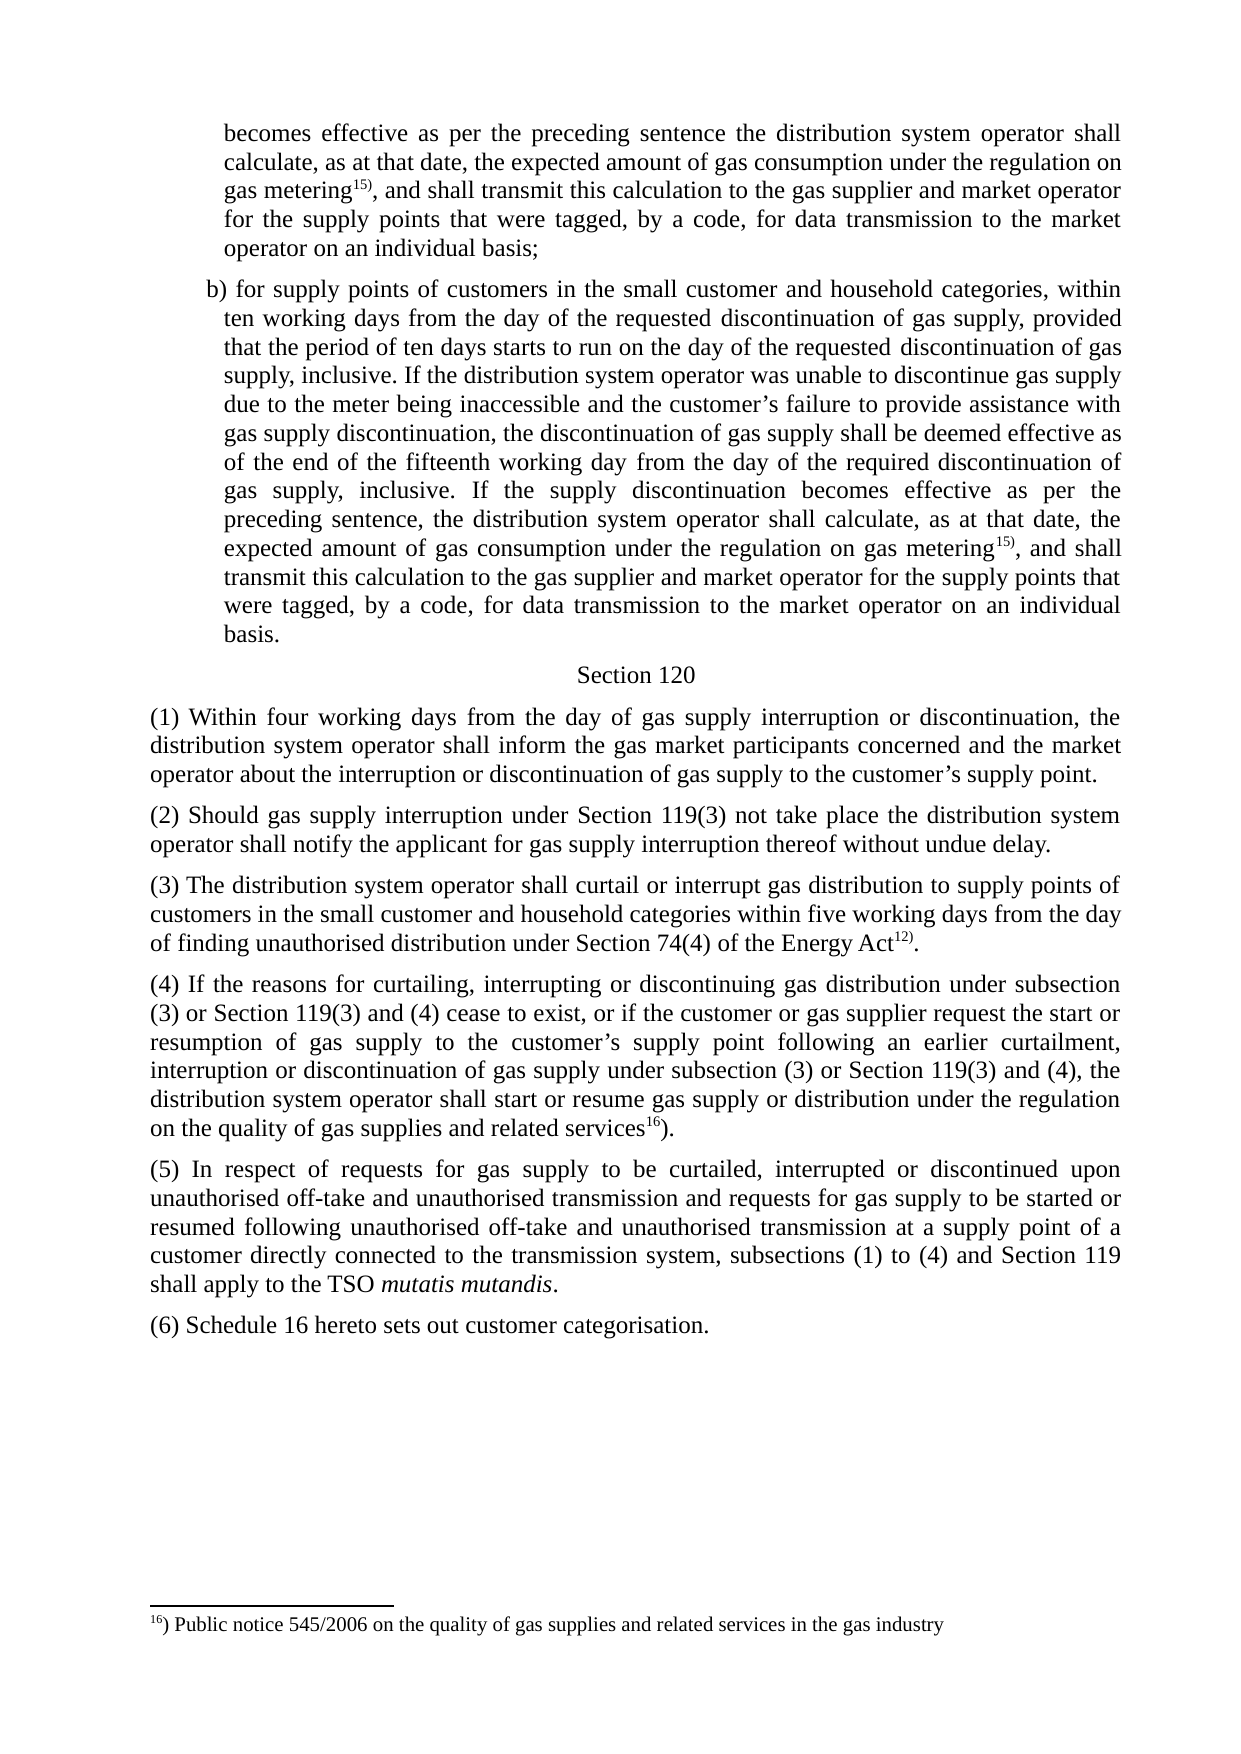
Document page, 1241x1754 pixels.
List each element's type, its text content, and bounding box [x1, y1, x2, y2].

text (2) Should gas supply interruption under Section 119(3) not take place the distribution system operator shall notify the applicant for gas supply interruption thereof without undue delay. [150, 801, 1122, 858]
text (1) Within four working days from the day of gas supply interruption or discontinuation, the distribution system operator shall inform the gas market participants concerned and the market operator about the interruption or discontinuation of gas supply to the customer’s supply point. [150, 702, 1122, 788]
text b) for supply points of customers in the small customer and household categories, within ten working days from the day of the requested discontinuation of gas supply, provided that the period of ten days starts to run on the day of the requested discontinuation of gas supply, inclusive. If the distribution system operator was unable to discontinue gas supply due to the meter being inaccessible and the customer’s failure to provide assistance with gas supply discontinuation, the discontinuation of gas supply shall be deemed effective as of the end of the fifteenth working day from the day of the required discontinuation of gas supply, inclusive. If the supply discontinuation becomes effective as per the preceding sentence, the distribution system operator shall calculate, as at that date, the expected amount of gas consumption under the regulation on gas metering15), and shall transmit this calculation to the gas supplier and market operator for the supply points that were tagged, by a code, for data transmission to the market operator on an individual basis. [206, 274, 1122, 648]
text (3) The distribution system operator shall curtail or interrupt gas distribution to supply points of customers in the small customer and household categories within five working days from the day of finding unauthorised distribution under Section 74(4) of the Energy Act12). [150, 871, 1122, 957]
text (4) If the reasons for curtailing, interrupting or discontinuing gas distribution under subsection (3) or Section 119(3) and (4) cease to exist, or if the customer or gas supplier request the start or resumption of gas supply to the customer’s supply point following an earlier curtailment, interruption or discontinuation of gas supply under subsection (3) or Section 119(3) and (4), the distribution system operator shall start or resume gas supply or distribution under the regulation on the quality of gas supplies and related services). [150, 969, 1122, 1142]
text (6) Schedule 16 hereto sets out customer categorisation. [150, 1311, 1122, 1339]
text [206, 118, 1122, 262]
text Section 120 [150, 661, 1122, 689]
text (5) In respect of requests for gas supply to be curtailed, interrupted or discontinued upon unauthorised off-take and unauthorised transmission and requests for gas supply to be started or resumed following unauthorised off-take and unauthorised transmission at a supply point of a customer directly connected to the transmission system, subsections (1) to (4) and Section 119 shall apply to the TSO mutatis mutandis. [150, 1154, 1122, 1298]
